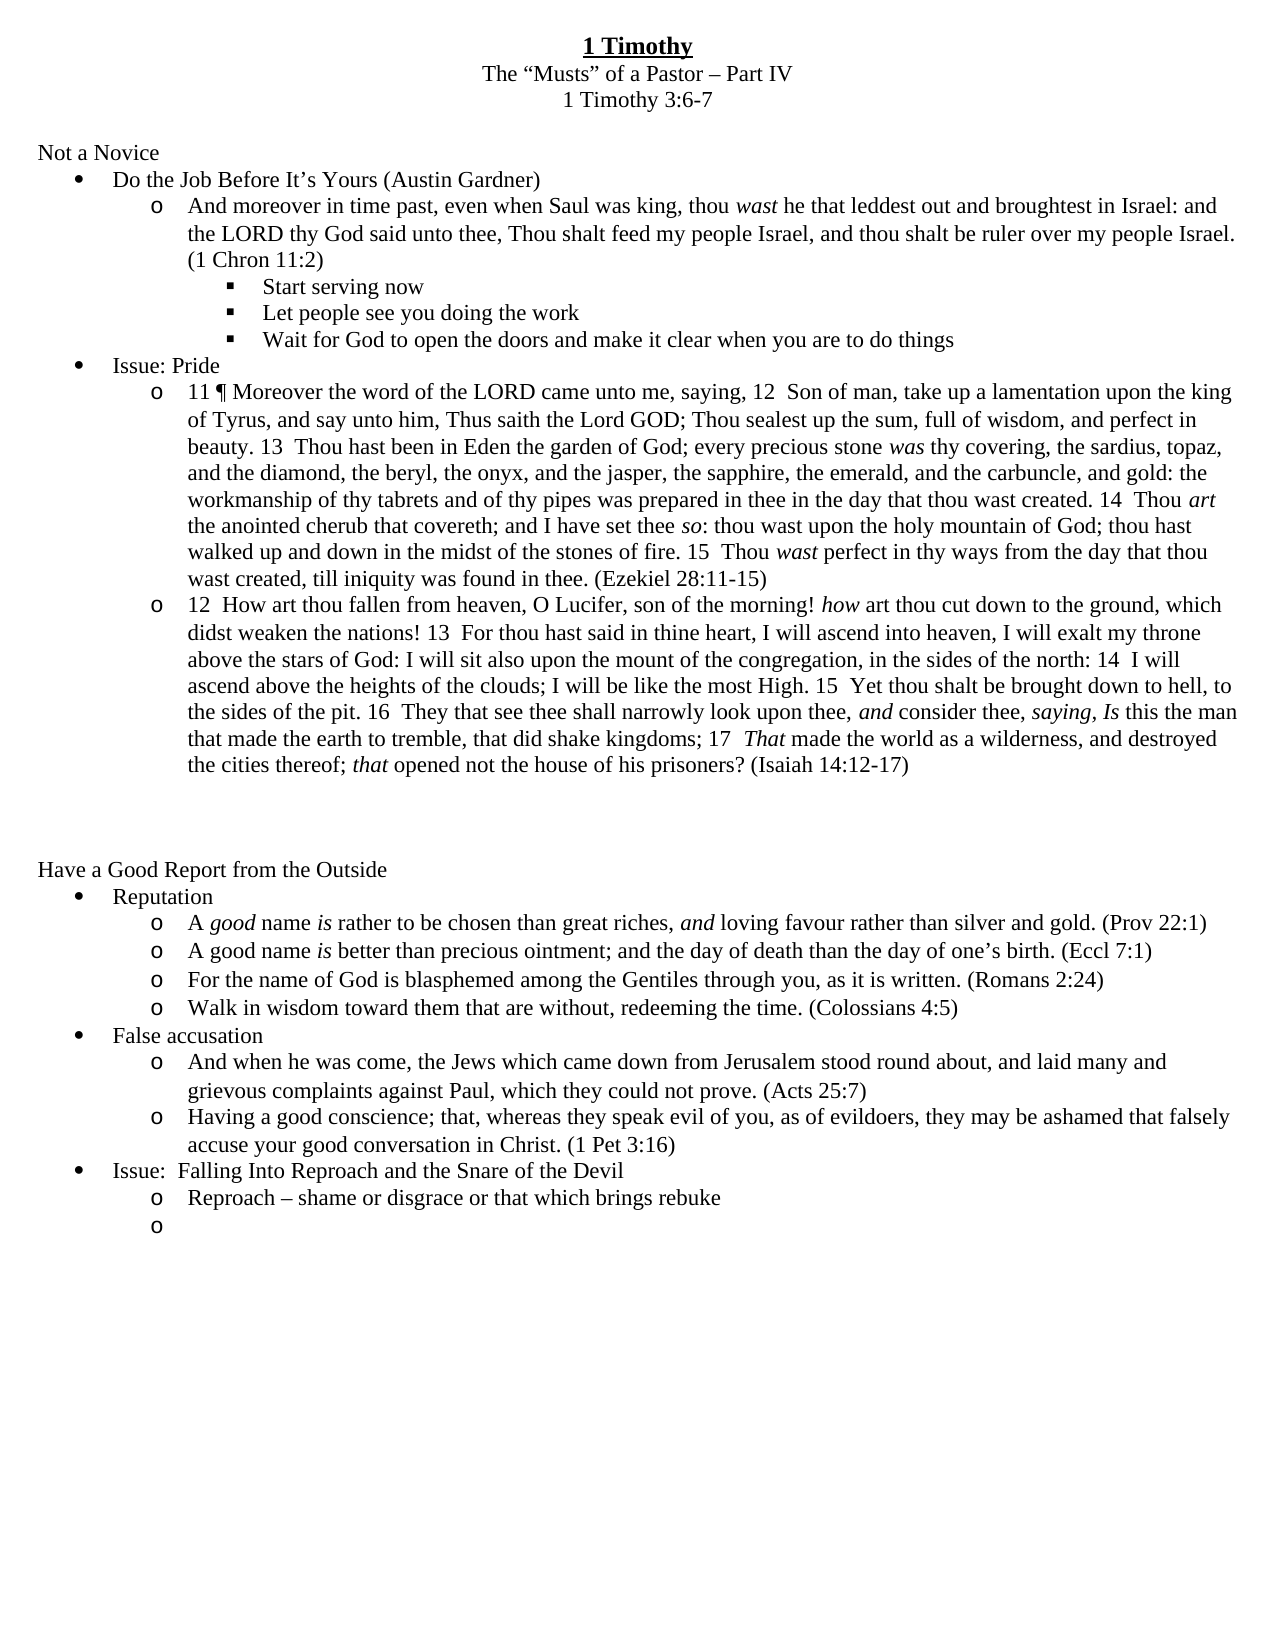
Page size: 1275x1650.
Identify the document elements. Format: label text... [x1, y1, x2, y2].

list False accusation [75, 1022, 1237, 1048]
list Start serving now [225, 273, 1237, 299]
list Do the Job Before It’s Yours (Austin Gardner) [75, 166, 1237, 192]
text 1 Timothy [37, 31, 1237, 60]
list And moreover in time past, even when Saul was king, thou wast he that leddest out and broughtest in Israel: and the LORD thy God said unto thee, Thou shalt feed my people Israel, and thou shalt be ruler over my people Israel. (1 Chron 11:2) [150, 192, 1237, 273]
list Issue: Falling Into Reproach and the Snare of the Devil [75, 1158, 1237, 1184]
list A good name is rather to be chosen than great riches, and loving favour rather than silver and gold. (Prov 22:1) [150, 909, 1237, 937]
list And when he was come, the Jews which came down from Jerusalem stood round about, and laid many and grievous complaints against Paul, which they could not prove. (Acts 25:7) [150, 1048, 1237, 1103]
list Reproach – shame or disgrace or that which brings rebuke [150, 1184, 1237, 1212]
list 11 ¶ Moreover the word of the LORD came unto me, saying, 12 Son of man, take up a lamentation upon the king of Tyrus, and say unto him, Thus saith the Lord GOD; Thou sealest up the sum, full of wisdom, and perfect in beauty. 13 Thou hast been in Eden the garden of God; every precious stone was thy covering, the sardius, topaz, and the diamond, the beryl, the onyx, and the jasper, the sapphire, the emerald, and the carbuncle, and gold: the workmanship of thy tabrets and of thy pipes was prepared in thee in the day that thou wast created. 14 Thou art the anointed cherub that covereth; and I have set thee so: thou wast upon the holy mountain of God; thou hast walked up and down in the midst of the stones of fire. 15 Thou wast perfect in thy ways from the day that thou wast created, till iniquity was found in thee. (Ezekiel 28:11-15) [150, 378, 1237, 591]
text 1 Timothy 3:6-7 [37, 87, 1237, 113]
list Having a good conscience; that, whereas they speak evil of you, as of evildoers, they may be ashamed that falsely accuse your good conversation in Christ. (1 Pet 3:16) [150, 1103, 1237, 1158]
list A good name is better than precious ointment; and the day of death than the day of one’s birth. (Eccl 7:1) [150, 937, 1237, 966]
list Let people see you doing the work [225, 299, 1237, 326]
list Walk in wisdom toward them that are without, redeeming the time. (Colossians 4:5) [150, 994, 1237, 1022]
list Issue: Pride [75, 352, 1237, 378]
text The “Musts” of a Pastor – Part IV [37, 60, 1237, 87]
list For the name of God is blasphemed among the Gentiles through you, as it is written. (Romans 2:24) [150, 966, 1237, 994]
list Reputation [75, 883, 1237, 909]
list 12 How art thou fallen from heaven, O Lucifer, son of the morning! how art thou cut down to the ground, which didst weaken the nations! 13 For thou hast said in thine heart, I will ascend into heaven, I will exalt my throne above the stars of God: I will sit also upon the mount of the congregation, in the sides of the north: 14 I will ascend above the heights of the clouds; I will be like the most High. 15 Yet thou shalt be brought down to hell, to the sides of the pit. 16 They that see thee shall narrowly look upon thee, and consider thee, saying, Is this the man that made the earth to tremble, that did shake kingdoms; 17 That made the world as a wilderness, and destroyed the cities thereof; that opened not the house of his prisoners? (Isaiah 14:12-17) [150, 591, 1237, 777]
list Wait for God to open the doors and make it clear when you are to do things [225, 326, 1237, 352]
text Have a Good Report from the Outside [37, 856, 1237, 883]
text Not a Novice [37, 139, 1237, 166]
